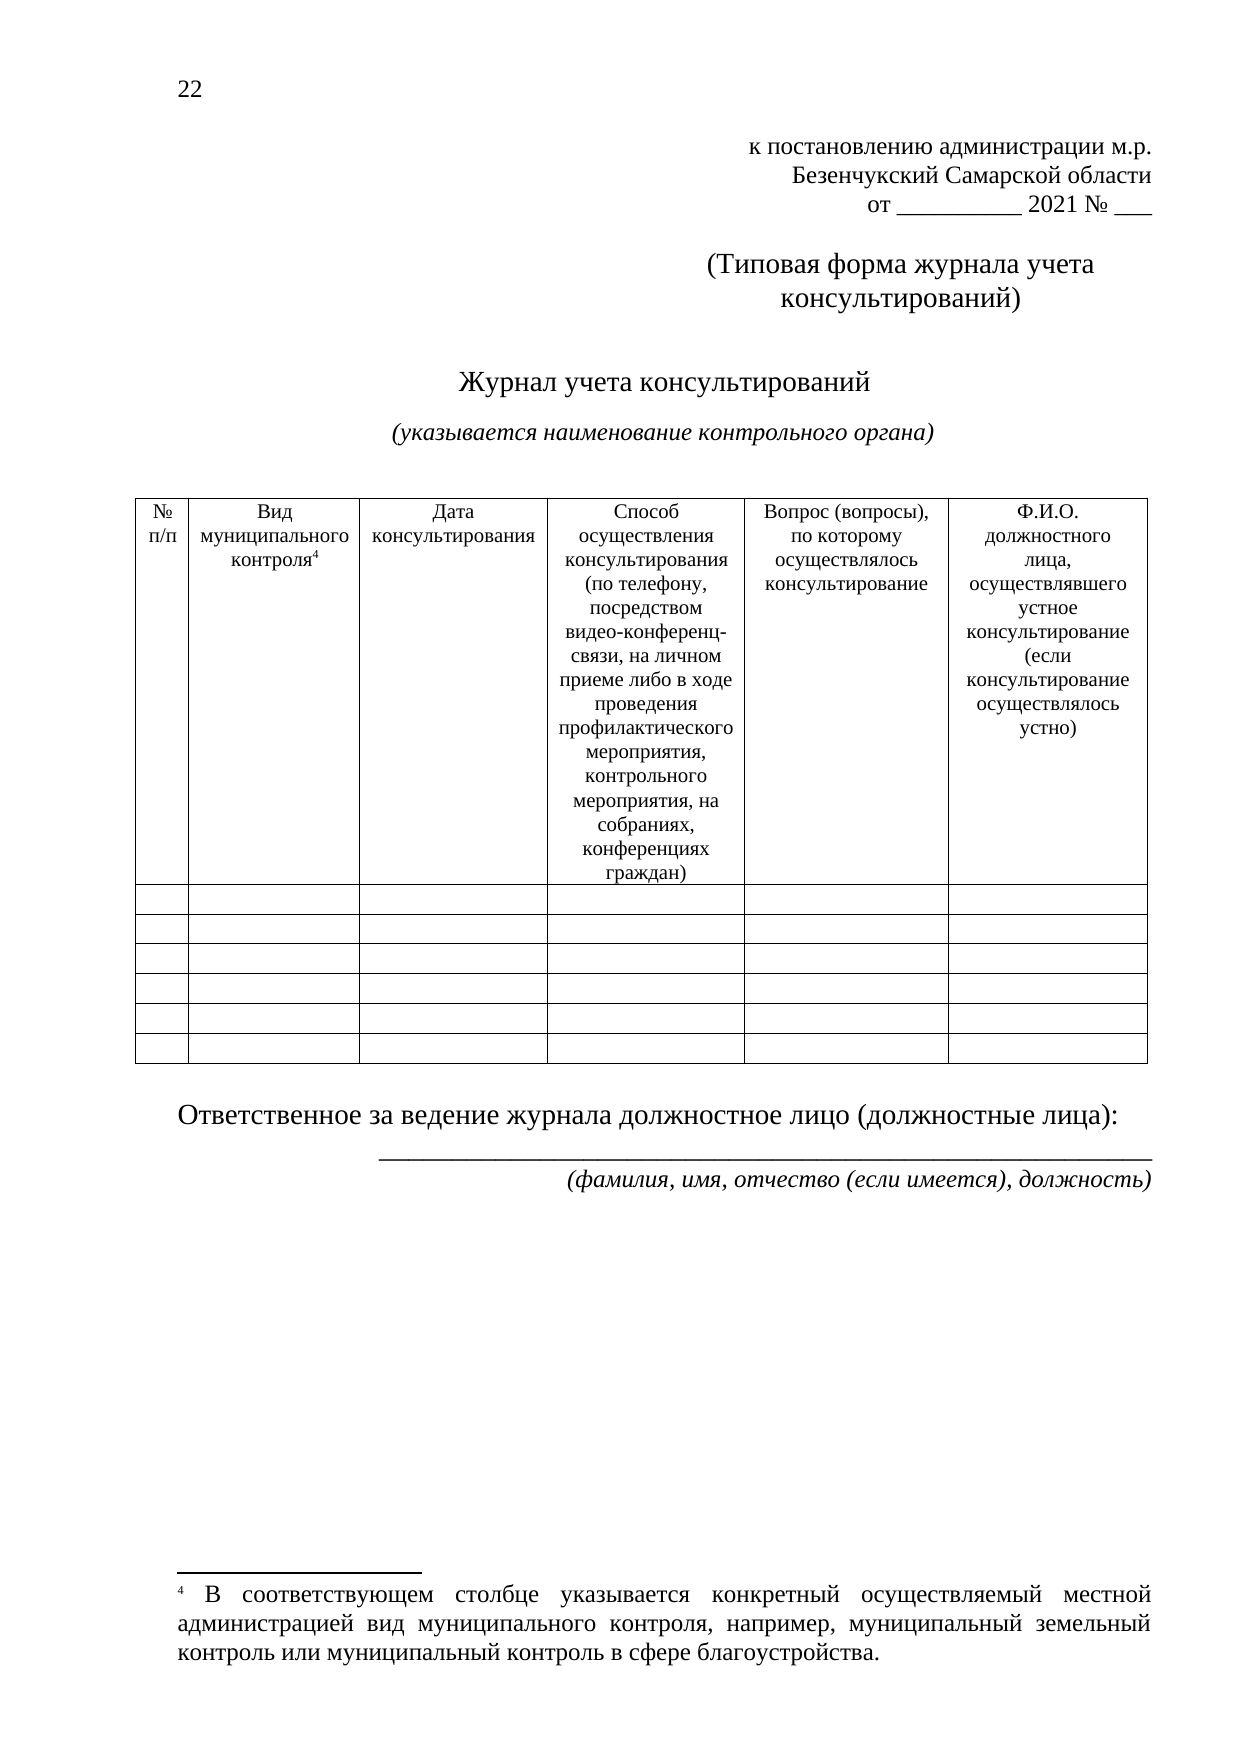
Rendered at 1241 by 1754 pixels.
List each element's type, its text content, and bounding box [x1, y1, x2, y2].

table_cell [189, 1034, 359, 1062]
table_cell [548, 1004, 744, 1033]
table_cell [548, 944, 744, 973]
table_cell [949, 915, 1147, 943]
table_cell [949, 885, 1147, 913]
table_header Дата консультирования [360, 499, 547, 884]
table_cell [136, 974, 188, 1003]
text к постановлению администрации м.р. Безенчукский Самарской области [650, 131, 1152, 189]
table_cell [189, 915, 359, 943]
table_header Вид муниципального контроля [189, 499, 359, 884]
table_cell [360, 974, 547, 1003]
table_cell [360, 944, 547, 973]
table_cell [189, 974, 359, 1003]
table_cell [136, 885, 188, 913]
table_cell [745, 1004, 948, 1033]
table_cell [949, 1034, 1147, 1062]
table_cell [360, 915, 547, 943]
table_cell [136, 915, 188, 943]
table_cell [949, 944, 1147, 973]
table_cell [548, 974, 744, 1003]
text (Типовая форма журнала учета консультирований) [650, 246, 1152, 313]
table_cell [949, 974, 1147, 1003]
table_cell [745, 1034, 948, 1062]
table_cell [136, 944, 188, 973]
table_header Ф.И.О. должностного лица, осуществлявшего устное консультирование (если консультирование осуществлялось устно) [949, 499, 1147, 884]
text _____________________________________________________ [177, 1131, 1152, 1164]
table_cell [949, 1004, 1147, 1033]
table_cell [745, 944, 948, 973]
table_cell [745, 915, 948, 943]
table_cell [548, 915, 744, 943]
table_cell (указывается наименование контрольного органа) [176, 414, 1150, 447]
table_cell [189, 944, 359, 973]
table_cell [548, 1034, 744, 1062]
table_header Вопрос (вопросы), по которому осуществлялось консультирование [745, 499, 948, 884]
table_cell [189, 885, 359, 913]
table_cell [360, 885, 547, 913]
text Ответственное за ведение журнала должностное лицо (должностные лица): [177, 1097, 1152, 1131]
table_cell [189, 1004, 359, 1033]
table_cell [745, 885, 948, 913]
text от __________ 2021 № ___ [650, 189, 1152, 217]
text Журнал учета консультирований [177, 364, 1152, 397]
table_cell [360, 1034, 547, 1062]
table_cell [136, 1034, 188, 1062]
table_cell [136, 1004, 188, 1033]
table_cell [745, 974, 948, 1003]
table_cell [360, 1004, 547, 1033]
table_header Способ осуществления консультирования (по телефону, посредством видео-конференц-связи, на личном приеме либо в ходе проведения профилактического мероприятия, контрольного мероприятия, на собраниях, конференциях граждан) [548, 499, 744, 884]
text (фамилия, имя, отчество (если имеется), должность) [177, 1164, 1152, 1193]
table_header № п/п [136, 499, 188, 884]
table_cell [548, 885, 744, 913]
